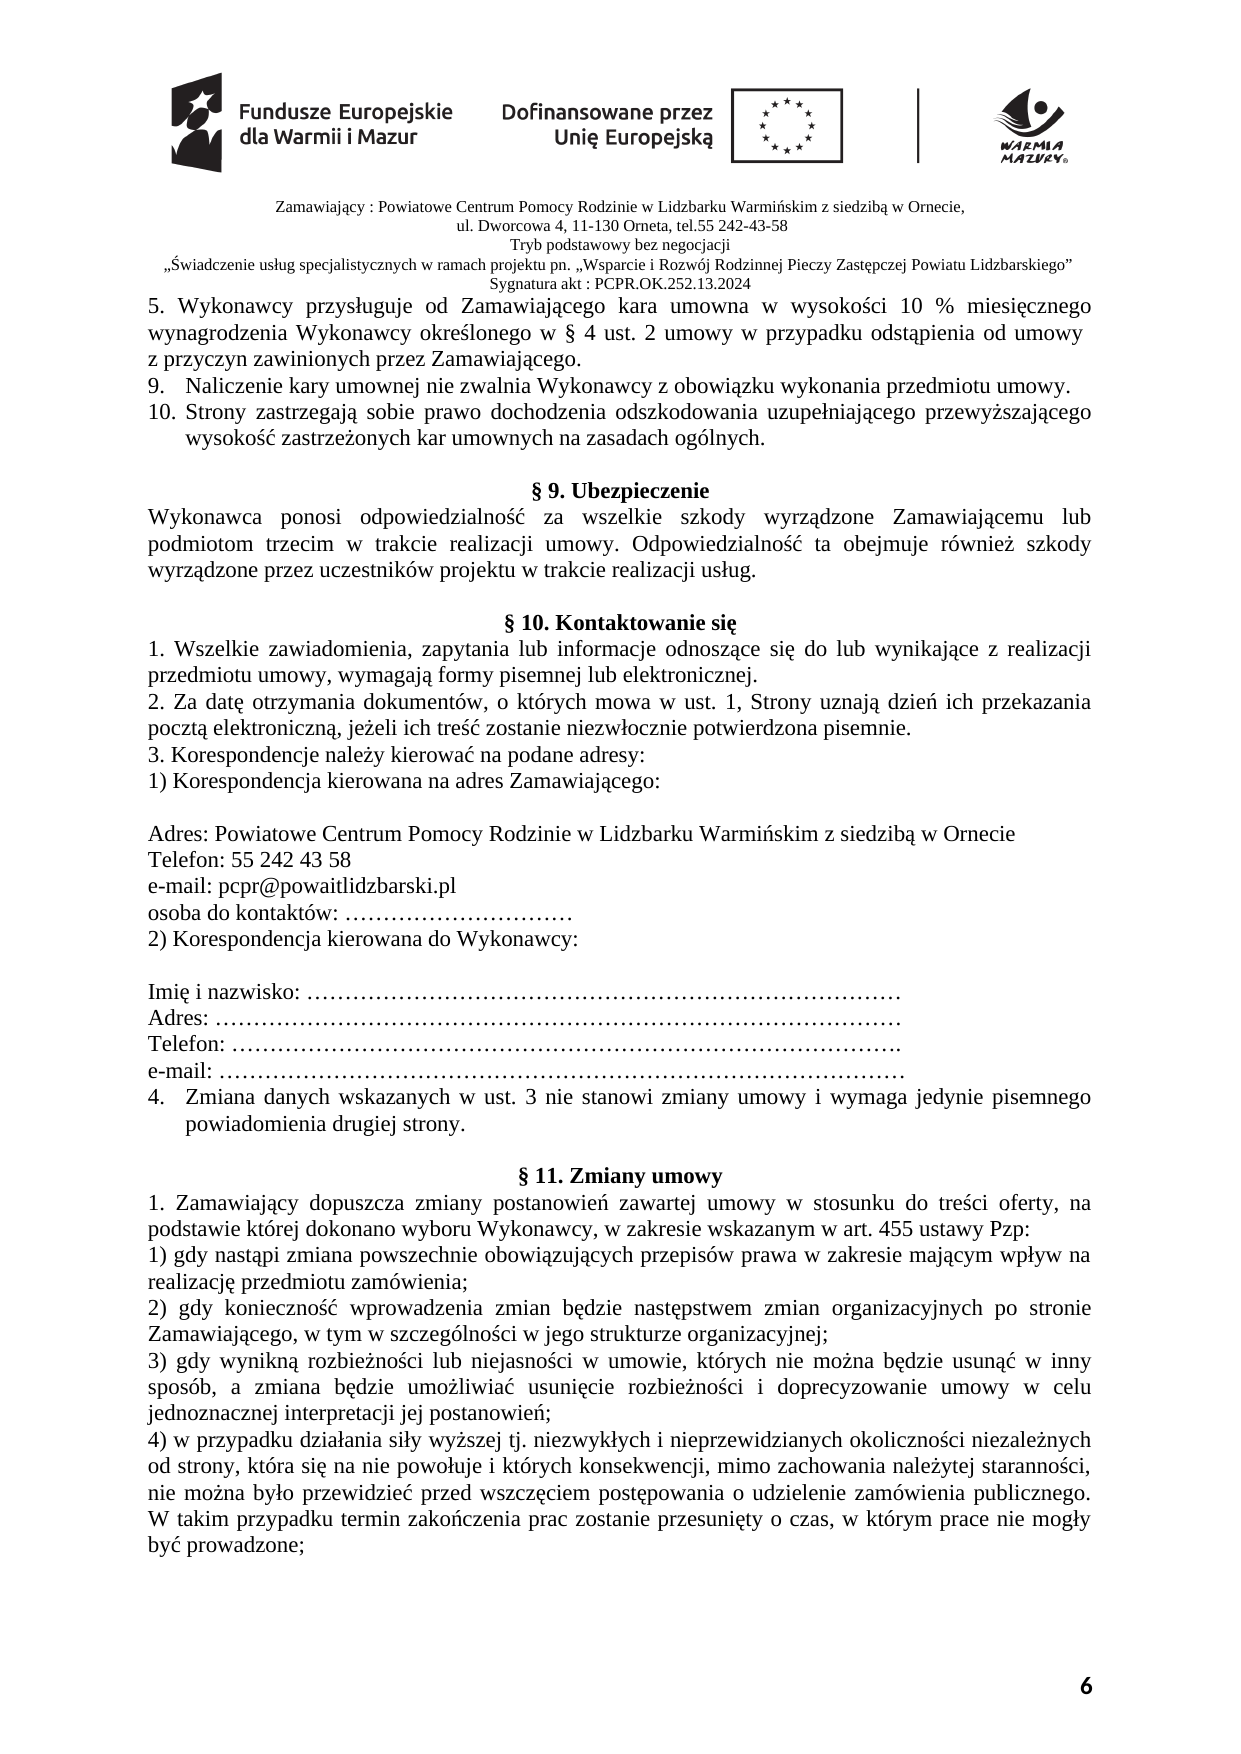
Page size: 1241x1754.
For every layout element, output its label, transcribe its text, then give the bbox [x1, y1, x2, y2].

text 1) gdy nastąpi zmiana powszechnie obowiązujących przepisów prawa w zakresie mającym wpływ na realizację przedmiotu zamówienia; [148, 1241, 1093, 1294]
text 1. Wszelkie zawiadomienia, zapytania lub informacje odnoszące się do lub wynikające z realizacji przedmiotu umowy, wymagają formy pisemnej lub elektronicznej. [148, 635, 1093, 688]
text 3. Korespondencje należy kierować na podane adresy: [148, 741, 1093, 767]
text 5. Wykonawcy przysługuje od Zamawiającego kara umowna w wysokości 10 % miesięcznego wynagrodzenia Wykonawcy określonego w § 4 ust. 2 umowy w przypadku odstąpienia od umowy z przyczyn zawinionych przez Zamawiającego. [148, 293, 1093, 372]
text § 11. Zmiany umowy [148, 1162, 1093, 1189]
text Telefon: ……………………………………………………………………………. [148, 1031, 1093, 1057]
text e-mail: pcpr@powaitlidzbarski.pl [148, 872, 1093, 899]
text 4) w przypadku działania siły wyższej tj. niezwykłych i nieprzewidzianych okoliczności niezależnych od strony, która się na nie powołuje i których konsekwencji, mimo zachowania należytej staranności, nie można było przewidzieć przed wszczęciem postępowania o udzielenie zamówienia publicznego. W takim przypadku termin zakończenia prac zostanie przesunięty o czas, w którym prace nie mogły być prowadzone; [148, 1426, 1093, 1558]
text 2. Za datę otrzymania dokumentów, o których mowa w ust. 1, Strony uznają dzień ich przekazania pocztą elektroniczną, jeżeli ich treść zostanie niezwłocznie potwierdzona pisemnie. [148, 688, 1093, 741]
text Adres: Powiatowe Centrum Pomocy Rodzinie w Lidzbarku Warmińskim z siedzibą w Ornecie [148, 820, 1093, 846]
text 1. Zamawiający dopuszcza zmiany postanowień zawartej umowy w stosunku do treści oferty, na podstawie której dokonano wyboru Wykonawcy, w zakresie wskazanym w art. 455 ustawy Pzp: [148, 1189, 1093, 1241]
text 2) gdy konieczność wprowadzenia zmian będzie następstwem zmian organizacyjnych po stronie Zamawiającego, w tym w szczególności w jego strukturze organizacyjnej; [148, 1294, 1093, 1347]
text e-mail: ……………………………………………………………………………… [148, 1057, 1093, 1083]
text osoba do kontaktów: ………………………… [148, 899, 1093, 925]
text Adres: ……………………………………………………………………………… [148, 1004, 1093, 1031]
text 2) Korespondencja kierowana do Wykonawcy: [148, 925, 1093, 951]
text Wykonawca ponosi odpowiedzialność za wszelkie szkody wyrządzone Zamawiającemu lub podmiotom trzecim w trakcie realizacji umowy. Odpowiedzialność ta obejmuje również szkody wyrządzone przez uczestników projektu w trakcie realizacji usług. [148, 503, 1093, 582]
list Strony zastrzegają sobie prawo dochodzenia odszkodowania uzupełniającego przewyższającego wysokość zastrzeżonych kar umownych na zasadach ogólnych. [148, 398, 1093, 451]
text 3) gdy wynikną rozbieżności lub niejasności w umowie, których nie można będzie usunąć w inny sposób, a zmiana będzie umożliwiać usunięcie rozbieżności i doprecyzowanie umowy w celu jednoznacznej interpretacji jej postanowień; [148, 1347, 1093, 1426]
text § 9. Ubezpieczenie [148, 477, 1093, 503]
text 1) Korespondencja kierowana na adres Zamawiającego: [148, 767, 1093, 793]
text § 10. Kontaktowanie się [148, 609, 1093, 635]
text Imię i nazwisko: …………………………………………………………………… [148, 978, 1093, 1004]
picture [147, 47, 1093, 197]
text Telefon: 55 242 43 58 [148, 846, 1093, 872]
list Naliczenie kary umownej nie zwalnia Wykonawcy z obowiązku wykonania przedmiotu umowy. [148, 372, 1093, 398]
list Zmiana danych wskazanych w ust. 3 nie stanowi zmiany umowy i wymaga jedynie pisemnego powiadomienia drugiej strony. [148, 1083, 1093, 1136]
